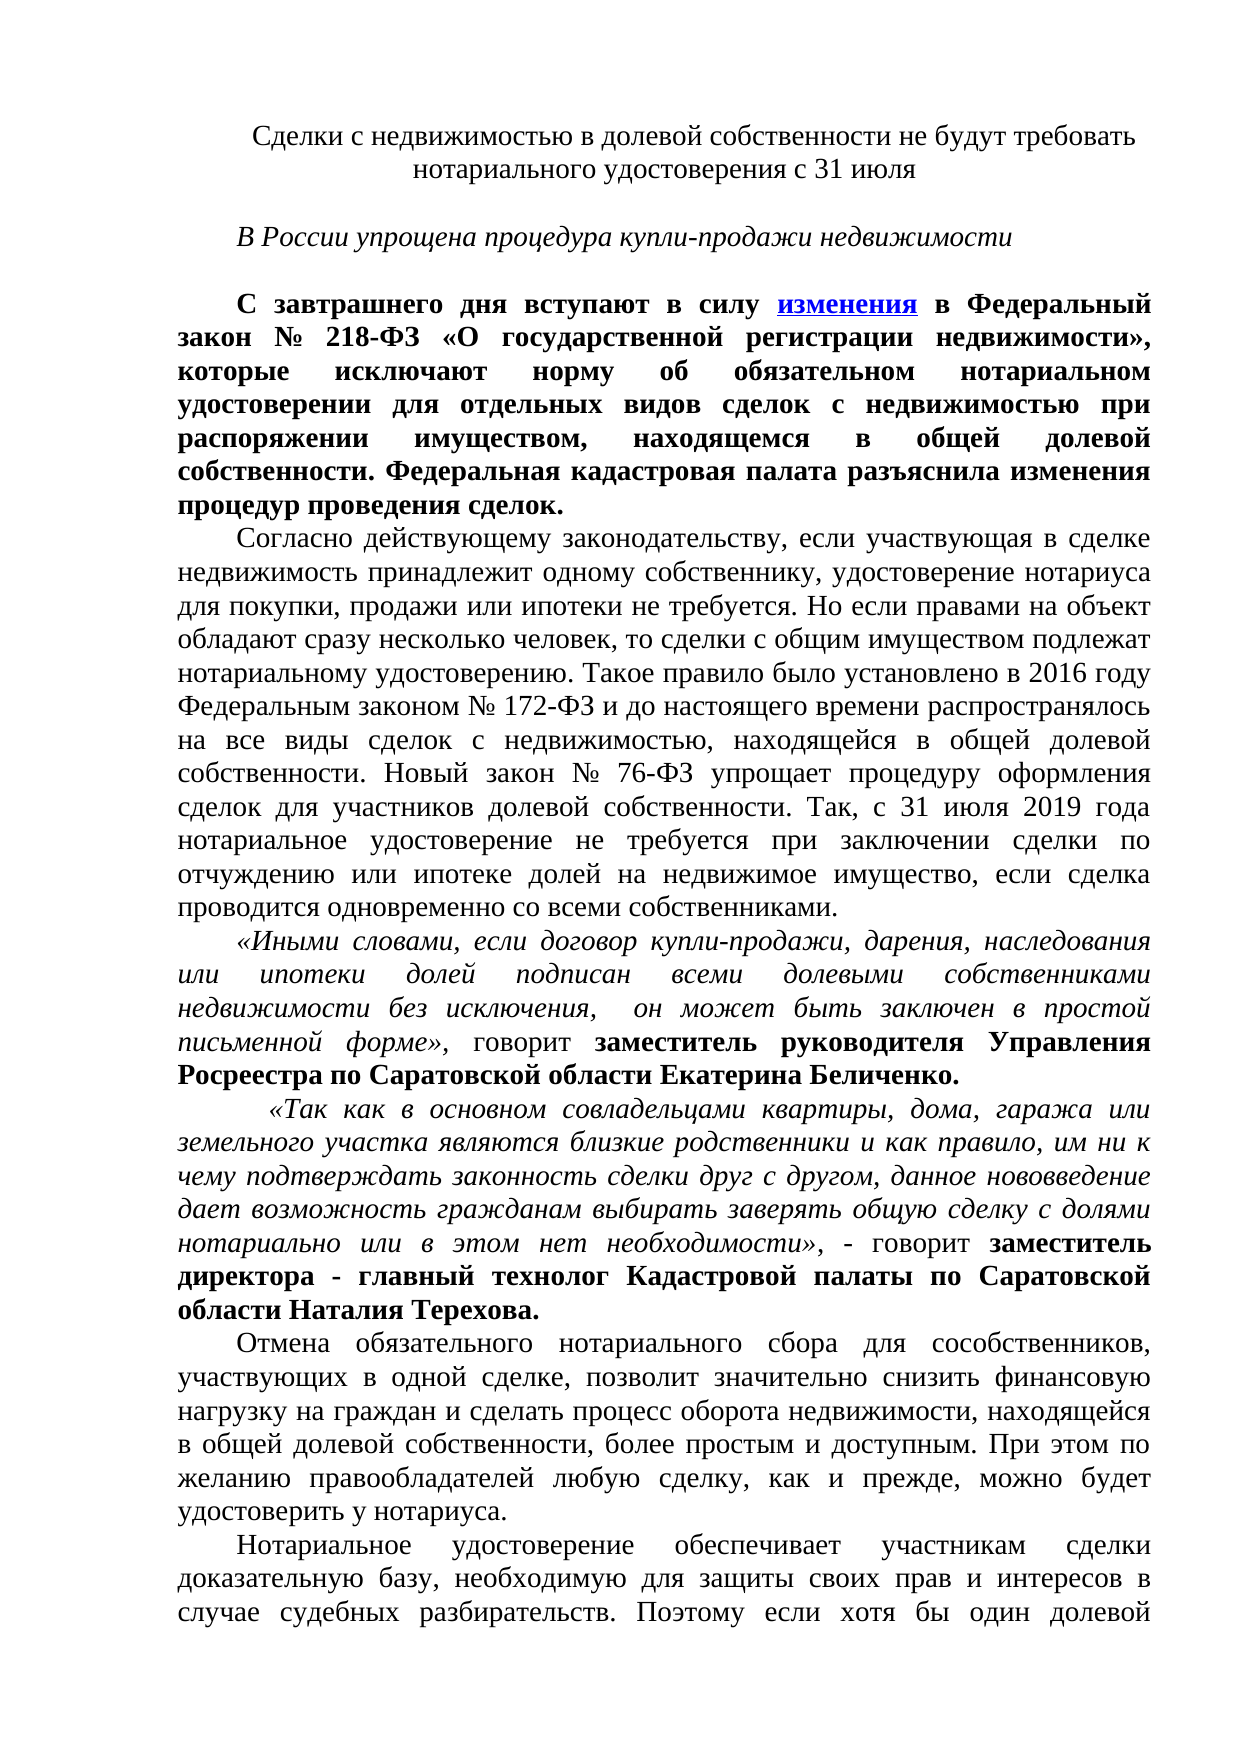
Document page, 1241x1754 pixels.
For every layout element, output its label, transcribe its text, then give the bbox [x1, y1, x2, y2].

text С завтрашнего дня вступают в силу изменения в Федеральный закон № 218-ФЗ «О государственной регистрации недвижимости», которые исключают норму об обязательном нотариальном удостоверении для отдельных видов сделок с недвижимостью при распоряжении имуществом, находящемся в общей долевой собственности. Федеральная кадастровая палата разъяснила изменения процедур проведения сделок. [177, 286, 1152, 521]
text «Так как в основном совладельцами квартиры, дома, гаража или земельного участка являются близкие родственники и как правило, им ни к чему подтверждать законность сделки друг с другом, данное нововведение дает возможность гражданам выбирать заверять общую сделку с долями нотариально или в этом нет необходимости», - говорит заместитель директора - главный технолог Кадастровой палаты по Саратовской области Наталия Терехова. [177, 1091, 1152, 1326]
text Согласно действующему законодательству, если участвующая в сделке недвижимость принадлежит одному собственнику, удостоверение нотариуса для покупки, продажи или ипотеки не требуется. Но если правами на объект обладают сразу несколько человек, то сделки с общим имуществом подлежат нотариальному удостоверению. Такое правило было установлено в 2016 году Федеральным законом № 172-ФЗ и до настоящего времени распространялось на все виды сделок с недвижимостью, находящейся в общей долевой собственности. Новый закон № 76-ФЗ упрощает процедуру оформления сделок для участников долевой собственности. Так, с 31 июля 2019 года нотариальное удостоверение не требуется при заключении сделки по отчуждению или ипотеке долей на недвижимое имущество, если сделка проводится одновременно со всеми собственниками. [177, 521, 1152, 923]
text В России упрощена процедура купли-продажи недвижимости [177, 219, 1152, 252]
text Отмена обязательного нотариального сбора для сособственников, участвующих в одной сделке, позволит значительно снизить финансовую нагрузку на граждан и сделать процесс оборота недвижимости, находящейся в общей долевой собственности, более простым и доступным. При этом по желанию правообладателей любую сделку, как и прежде, можно будет удостоверить у нотариуса. [177, 1326, 1152, 1527]
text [177, 1527, 1152, 1627]
text Сделки с недвижимостью в долевой собственности не будут требовать нотариального удостоверения с 31 июля [177, 118, 1152, 185]
text «Иными словами, если договор купли-продажи, дарения, наследования или ипотеки долей подписан всеми долевыми собственниками недвижимости без исключения, он может быть заключен в простой письменной форме», говорит заместитель руководителя Управления Росреестра по Саратовской области Екатерина Беличенко. [177, 923, 1152, 1091]
